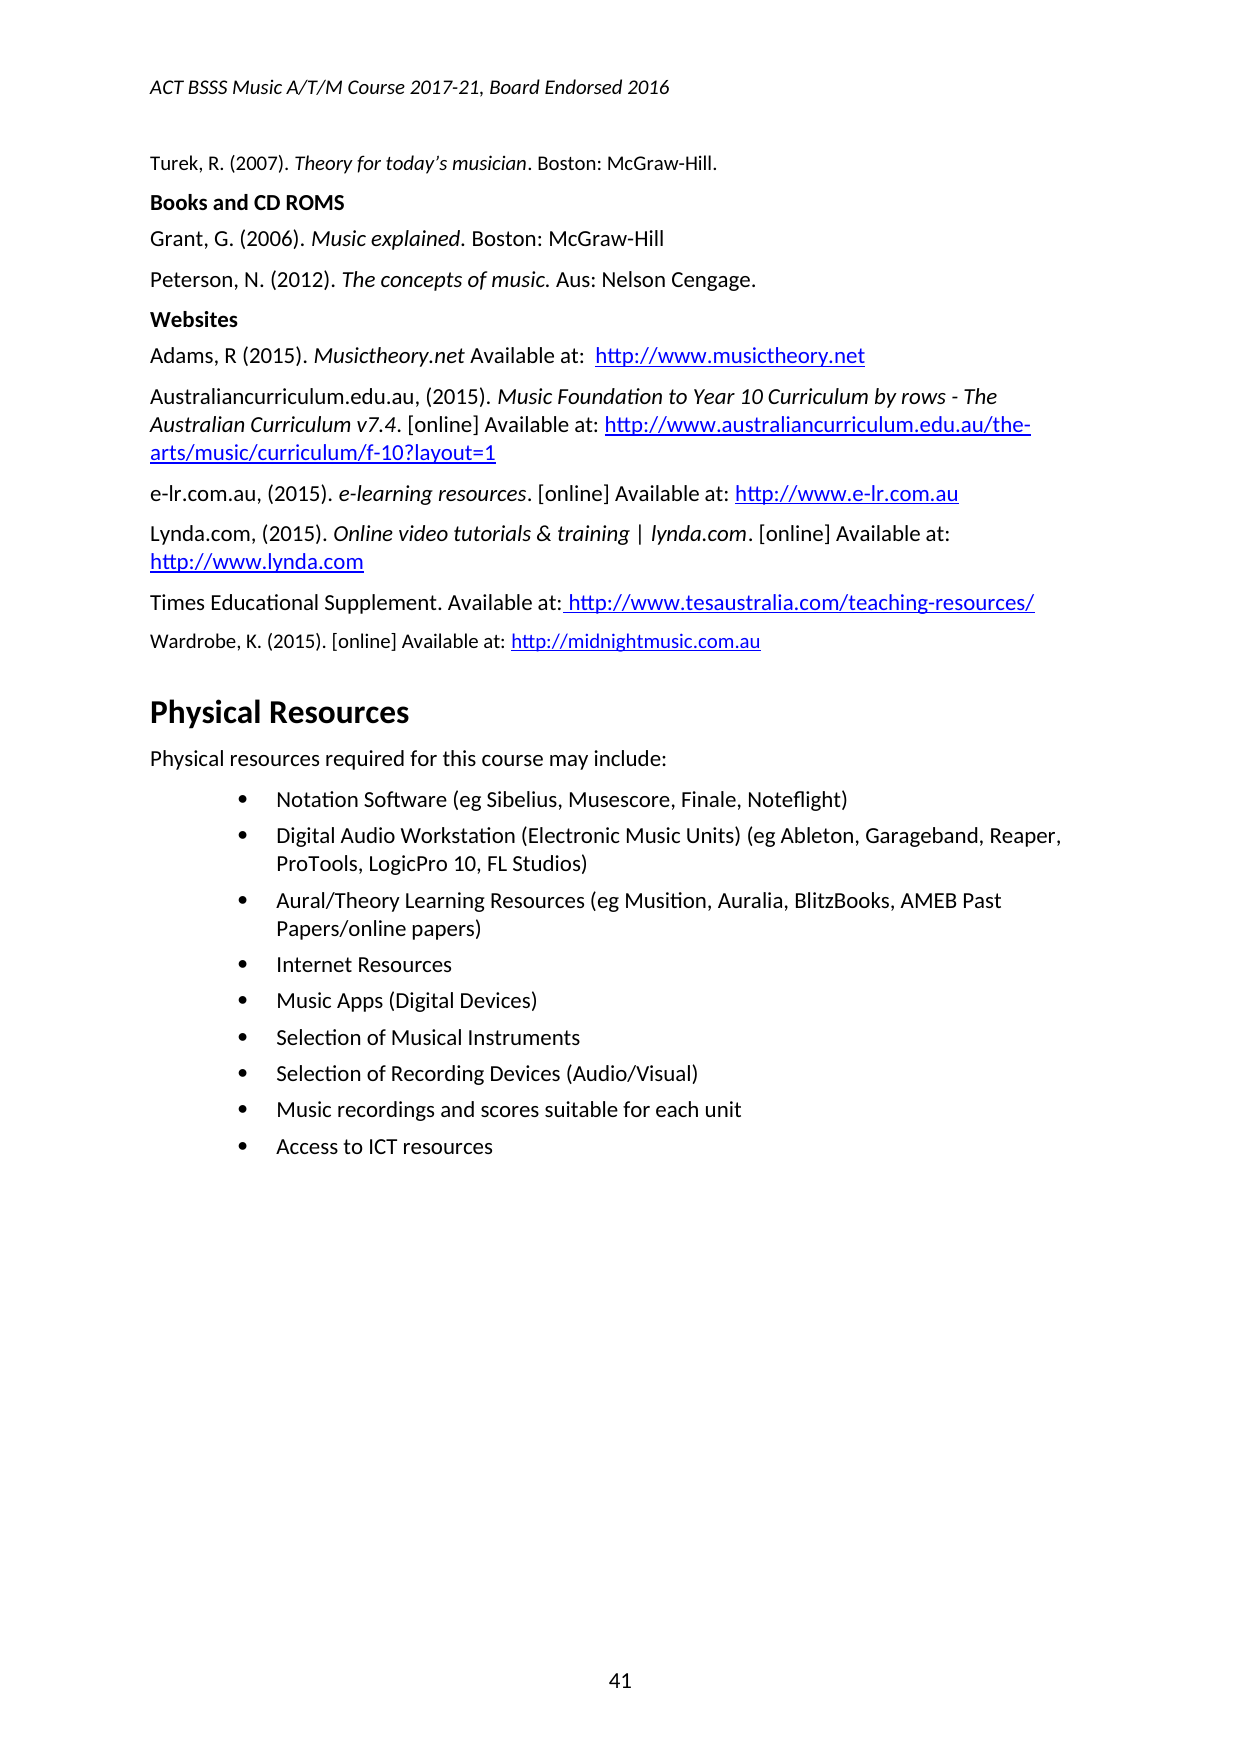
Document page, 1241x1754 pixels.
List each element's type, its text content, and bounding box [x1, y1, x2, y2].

text Times Educational Supplement. Available at: http://www.tesaustralia.com/teaching-resources/ [150, 588, 1090, 616]
list Aural/Theory Learning Resources (eg Musition, Auralia, BlitzBooks, AMEB Past Papers/online papers) [239, 886, 1090, 942]
list Access to ICT resources [239, 1132, 1090, 1160]
subtitle Physical Resources [150, 691, 1090, 732]
text Turek, R. (2007). Theory for today’s musician. Boston: McGraw-Hill. [150, 150, 1090, 175]
text Lynda.com, (2015). Online video tutorials & training | lynda.com. [online] Available at: http://www.lynda.com [150, 519, 1090, 575]
list Music recordings and scores suitable for each unit [239, 1096, 1090, 1123]
text e-lr.com.au, (2015). e-learning resources. [online] Available at: http://www.e-lr.com.au [150, 479, 1090, 507]
subtitle Websites [150, 305, 1090, 333]
text Physical resources required for this course may include: [150, 744, 1090, 772]
list Selection of Recording Devices (Audio/Visual) [239, 1059, 1090, 1087]
text Grant, G. (2006). Music explained. Boston: McGraw-Hill [150, 224, 1090, 252]
list Music Apps (Digital Devices) [239, 986, 1090, 1014]
list Digital Audio Workstation (Electronic Music Units) (eg Ableton, Garageband, Reaper, ProTools, LogicPro 10, FL Studios) [239, 821, 1090, 877]
text Peterson, N. (2012). The concepts of music. Aus: Nelson Cengage. [150, 265, 1090, 293]
list Notation Software (eg Sibelius, Musescore, Finale, Noteflight) [239, 785, 1090, 813]
text Wardrobe, K. (2015). [online] Available at: http://midnightmusic.com.au [150, 628, 1090, 654]
list Internet Resources [239, 950, 1090, 978]
text Adams, R (2015). Musictheory.net Available at: http://www.musictheory.net [150, 342, 1090, 370]
text Australiancurriculum.edu.au, (2015). Music Foundation to Year 10 Curriculum by rows - The Australian Curriculum v7.4. [online] Available at: http://www.australiancurriculum.edu.au/the-arts/music/curriculum/f-10?layout=1 [150, 382, 1090, 466]
subtitle Books and CD ROMS [150, 188, 1090, 216]
list Selection of Musical Instruments [239, 1023, 1090, 1051]
